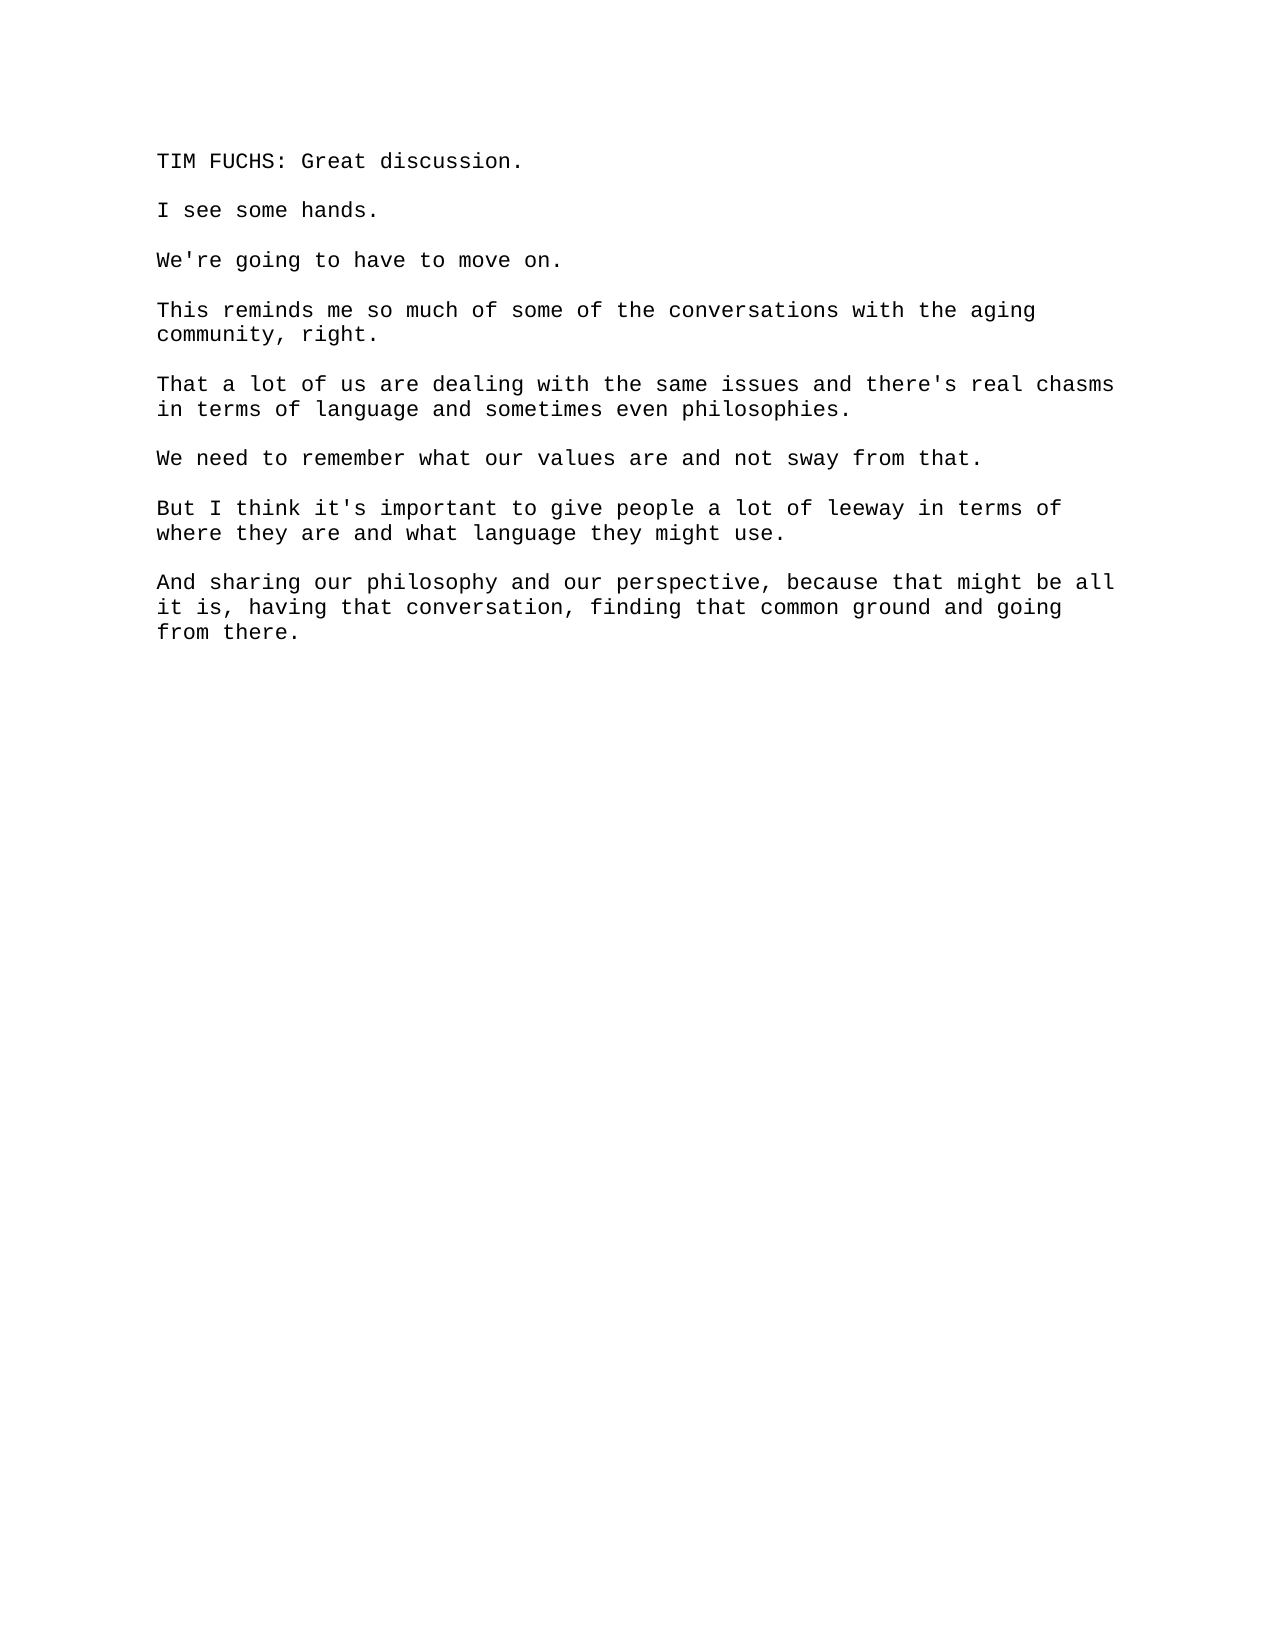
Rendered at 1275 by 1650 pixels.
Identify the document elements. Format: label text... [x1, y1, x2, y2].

text And sharing our philosophy and our perspective, because that might be all it is, having that conversation, finding that common ground and going from there. [156, 571, 1118, 646]
text We're going to have to move on. [156, 249, 1118, 274]
text This reminds me so much of some of the conversations with the aging community, right. [156, 299, 1118, 348]
text TIM FUCHS: Great discussion. [156, 150, 1118, 175]
text That a lot of us are dealing with the same issues and there's real chasms in terms of language and sometimes even philosophies. [156, 373, 1118, 423]
text I see some hands. [156, 199, 1118, 224]
text We need to remember what our values are and not sway from that. [156, 447, 1118, 472]
text But I think it's important to give people a lot of leeway in terms of where they are and what language they might use. [156, 497, 1118, 547]
